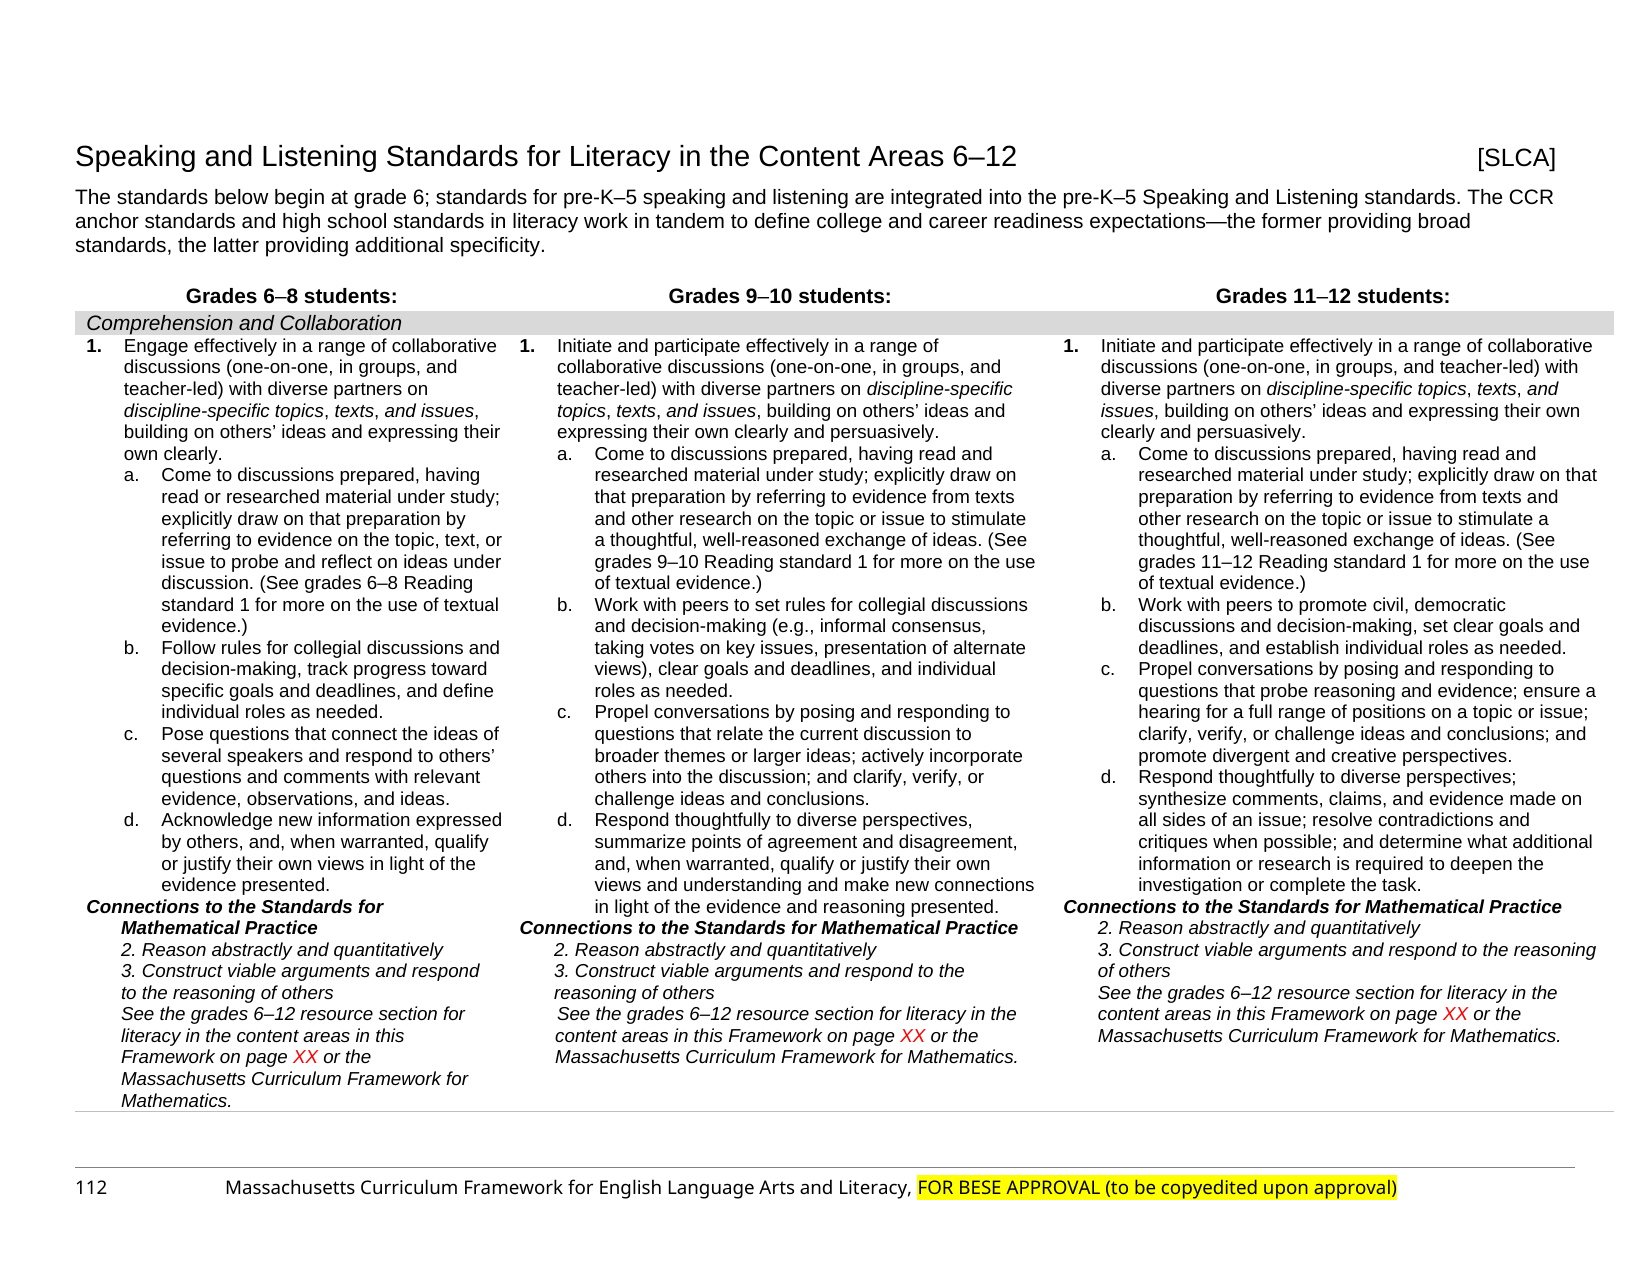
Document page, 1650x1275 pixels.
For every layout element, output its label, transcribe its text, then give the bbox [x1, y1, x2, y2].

text The standards below begin at grade 6; standards for pre-K–5 speaking and listening are integrated into the pre-K–5 Speaking and Listening standards. The CCR anchor standards and high school standards in literacy work in tandem to define college and career readiness expectations—the former providing broad standards, the latter providing additional specificity. [75, 185, 1575, 257]
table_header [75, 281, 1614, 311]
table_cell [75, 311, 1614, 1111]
text Speaking and Listening Standards for Literacy in the Content Areas 6–12 [SLCA] [75, 139, 1575, 172]
